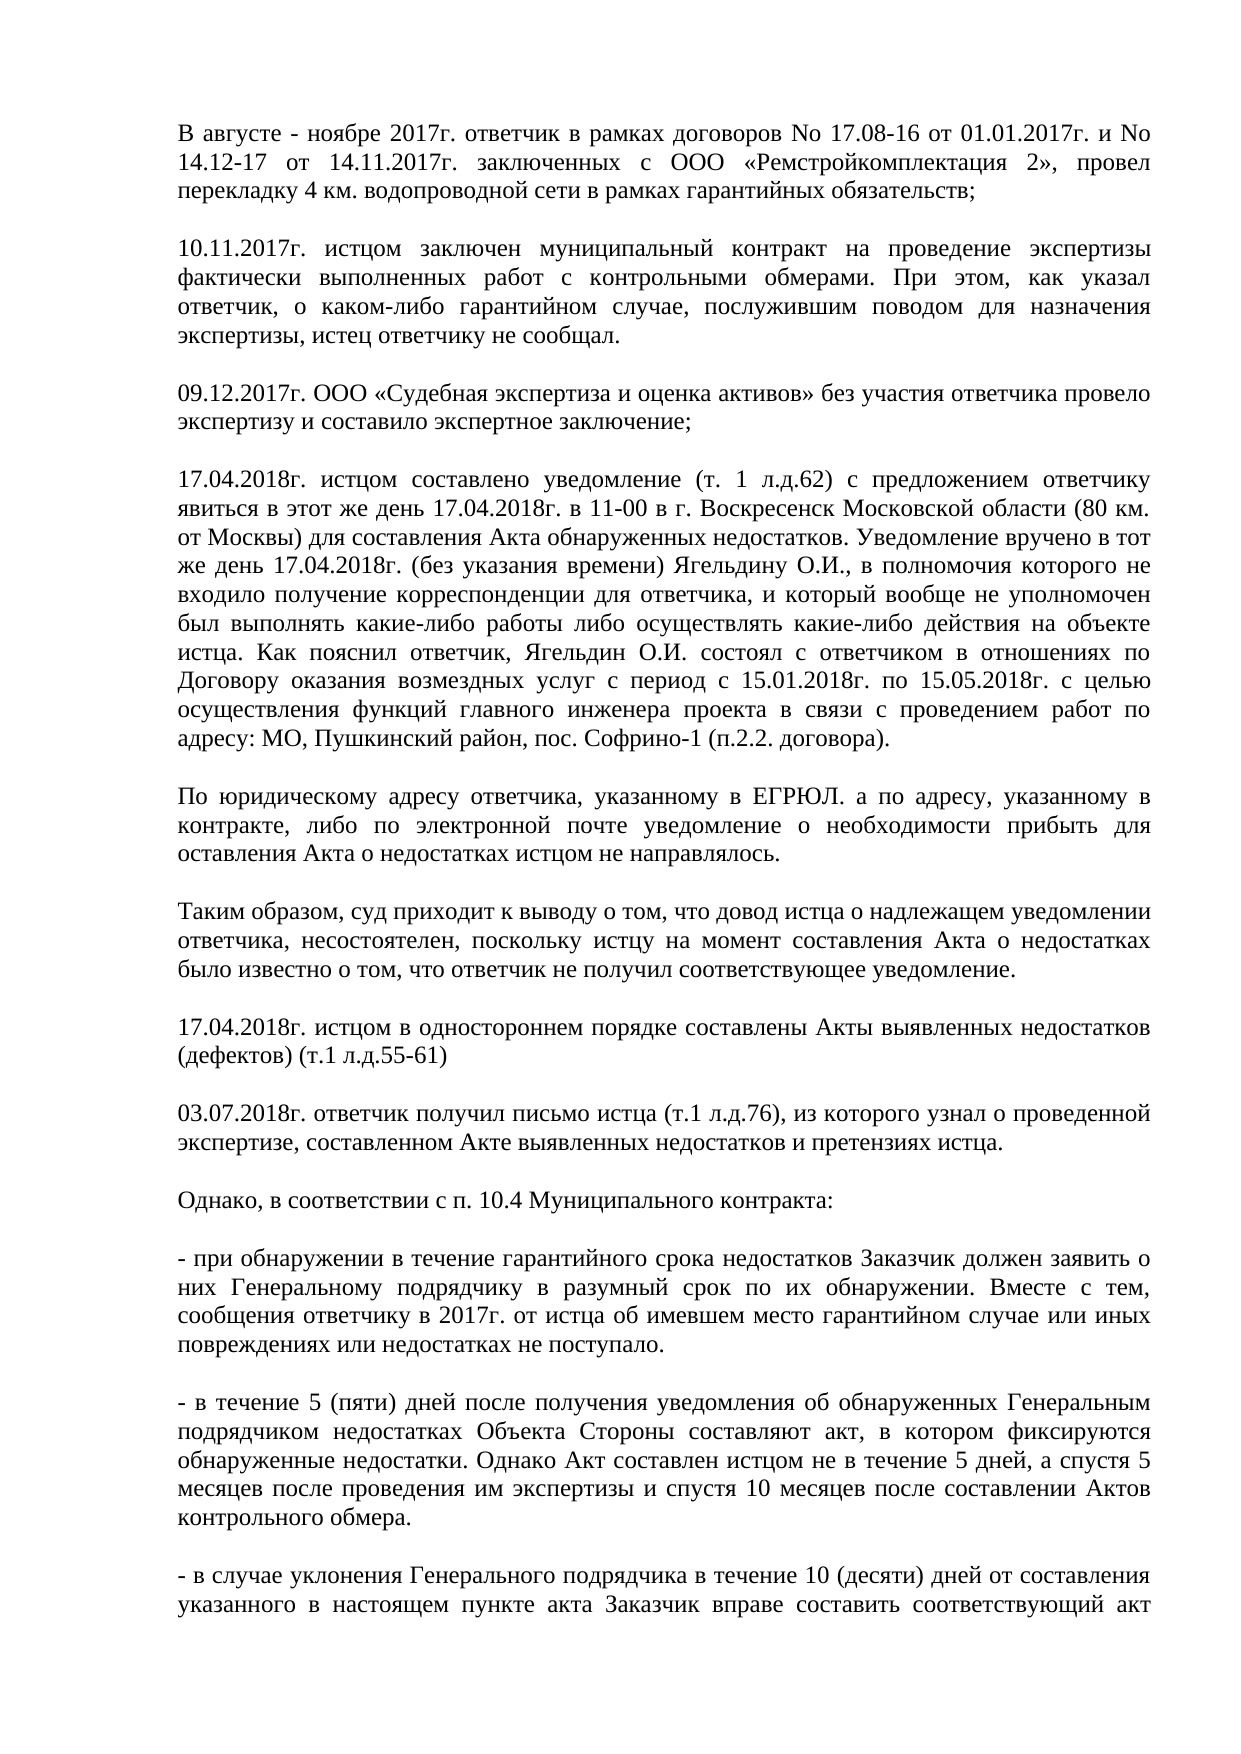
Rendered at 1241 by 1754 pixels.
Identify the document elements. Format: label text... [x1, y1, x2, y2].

text 03.07.2018г. ответчик получил письмо истца (т.1 л.д.76), из которого узнал о проведенной экспертизе, составленном Акте выявленных недостатков и претензиях истца. [177, 1098, 1152, 1156]
text 17.04.2018г. истцом в одностороннем порядке составлены Акты выявленных недостатков (дефектов) (т.1 л.д.55-61) [177, 1012, 1152, 1069]
text Однако, в соответствии с п. 10.4 Муниципального контракта: [177, 1185, 1152, 1214]
text - в течение 5 (пяти) дней после получения уведомления об обнаруженных Генеральным подрядчиком недостатках Объекта Стороны составляют акт, в котором фиксируются обнаруженные недостатки. Однако Акт составлен истцом не в течение 5 дней, а спустя 5 месяцев после проведения им экспертизы и спустя 10 месяцев после составлении Актов контрольного обмера. [177, 1387, 1152, 1531]
text Таким образом, суд приходит к выводу о том, что довод истца о надлежащем уведомлении ответчика, несостоятелен, поскольку истцу на момент составления Акта о недостатках было известно о том, что ответчик не получил соответствующее уведомление. [177, 896, 1152, 983]
text 17.04.2018г. истцом составлено уведомление (т. 1 л.д.62) с предложением ответчику явиться в этот же день 17.04.2018г. в 11-00 в г. Воскресенск Московской области (80 км. от Москвы) для составления Акта обнаруженных недостатков. Уведомление вручено в тот же день 17.04.2018г. (без указания времени) Ягельдину О.И., в полномочия которого не входило получение корреспонденции для ответчика, и который вообще не уполномочен был выполнять какие-либо работы либо осуществлять какие-либо действия на объекте истца. Как пояснил ответчик, Ягельдин О.И. состоял с ответчиком в отношениях по Договору оказания возмездных услуг с период с 15.01.2018г. по 15.05.2018г. с целью осуществления функций главного инженера проекта в связи с проведением работ по адресу: МО, Пушкинский район, пос. Софрино-1 (п.2.2. договора). [177, 464, 1152, 752]
text 10.11.2017г. истцом заключен муниципальный контракт на проведение экспертизы фактически выполненных работ с контрольными обмерами. При этом, как указал ответчик, о каком-либо гарантийном случае, послужившим поводом для назначения экспертизы, истец ответчику не сообщал. [177, 233, 1152, 348]
text По юридическому адресу ответчика, указанному в ЕГРЮЛ. а по адресу, указанному в контракте, либо по электронной почте уведомление о необходимости прибыть для оставления Акта о недостатках истцом не направлялось. [177, 781, 1152, 867]
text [177, 1560, 1152, 1618]
text - при обнаружении в течение гарантийного срока недостатков Заказчик должен заявить о них Генеральному подрядчику в разумный срок по их обнаружении. Вместе с тем, сообщения ответчику в 2017г. от истца об имевшем место гарантийном случае или иных повреждениях или недостатках не поступало. [177, 1243, 1152, 1358]
text В августе - ноябре 2017г. ответчик в рамках договоров No 17.08-16 от 01.01.2017г. и No 14.12-17 от 14.11.2017г. заключенных с ООО «Ремстройкомплектация 2», провел перекладку 4 км. водопроводной сети в рамках гарантийных обязательств; [177, 118, 1152, 204]
text 09.12.2017г. ООО «Судебная экспертиза и оценка активов» без участия ответчика провело экспертизу и составило экспертное заключение; [177, 378, 1152, 435]
